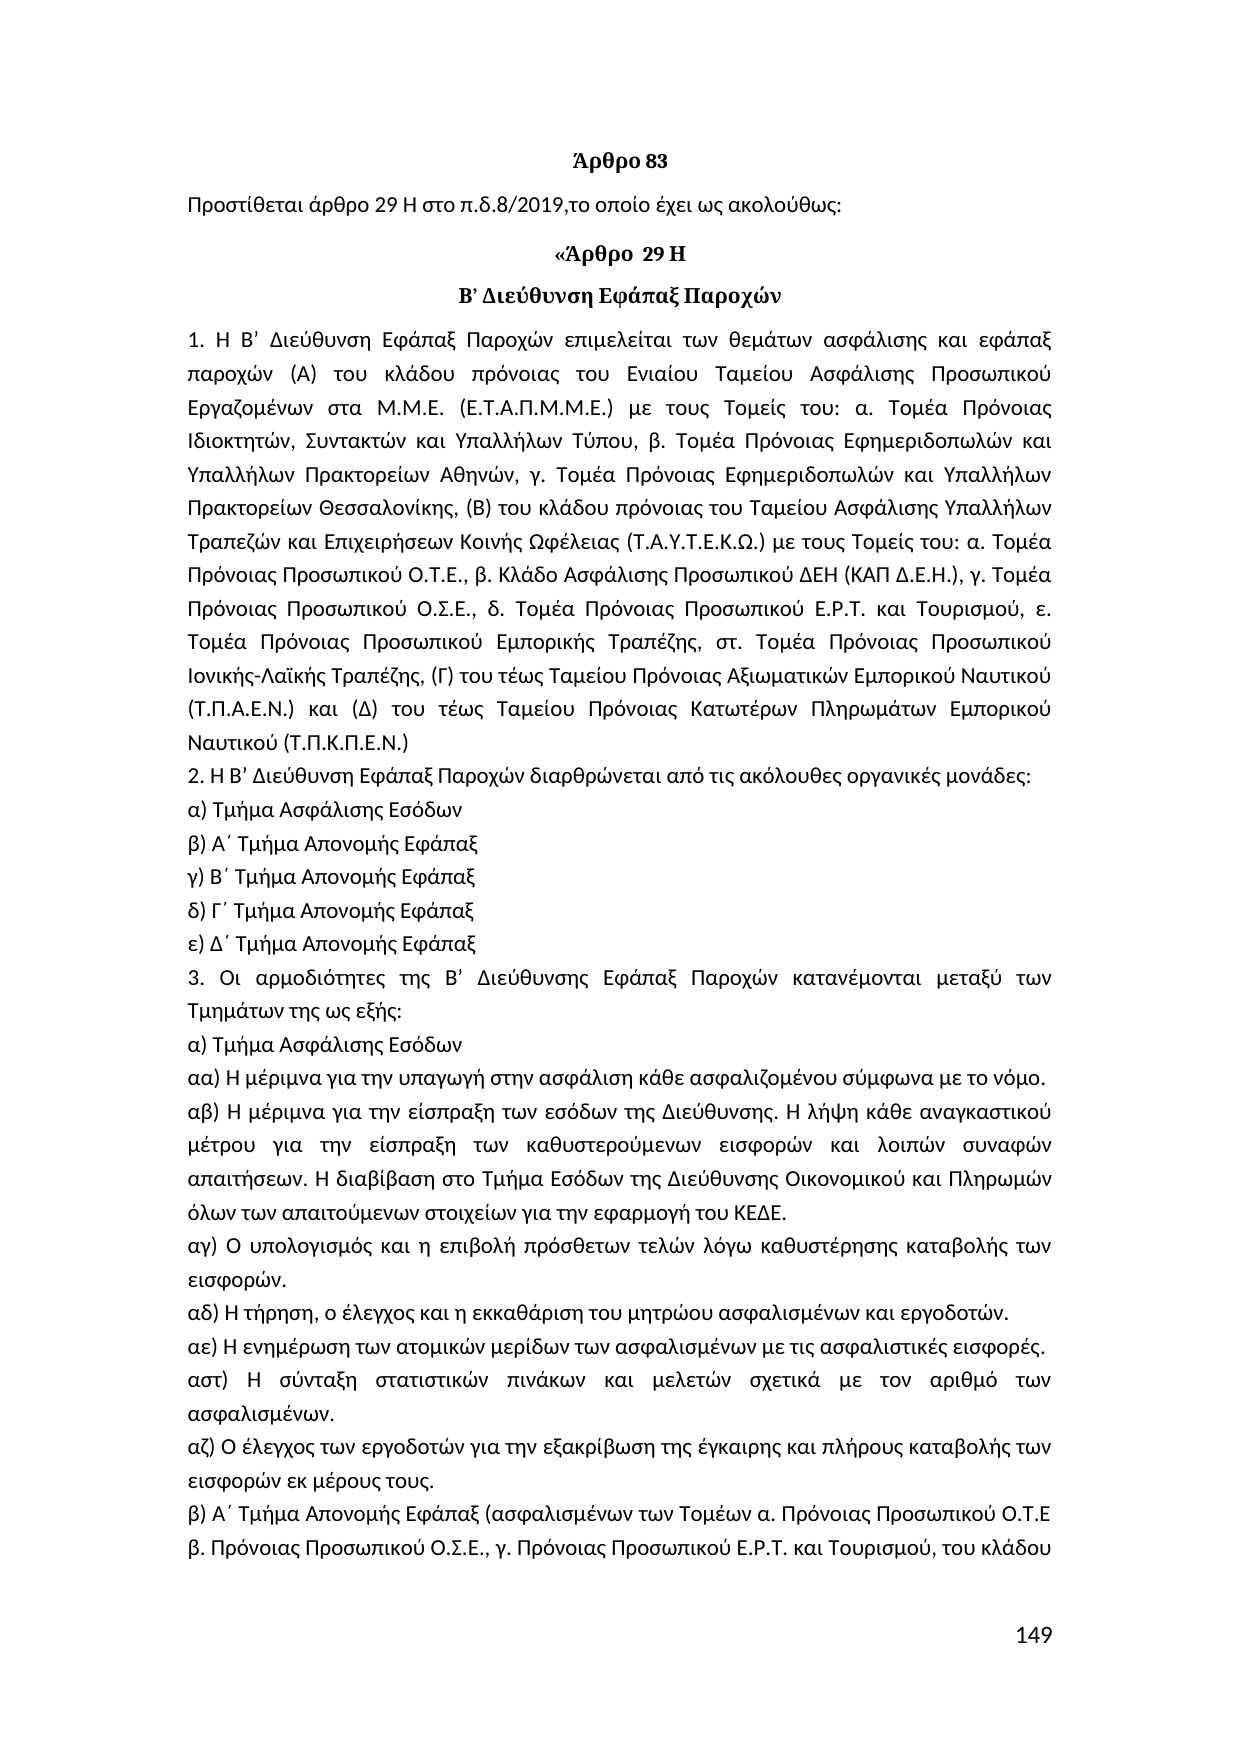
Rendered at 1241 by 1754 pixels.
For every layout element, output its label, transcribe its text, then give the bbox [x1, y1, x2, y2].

text Προστίθεται άρθρο 29 Η στο π.δ.8/2019,το οποίο έχει ως ακολούθως: [187, 190, 1053, 218]
text αγ) Ο υπολογισμός και η επιβολή πρόσθετων τελών λόγω καθυστέρησης καταβολής των εισφορών. [187, 1231, 1053, 1293]
text α) Τμήμα Ασφάλισης Εσόδων [187, 795, 1053, 823]
text δ) Γ΄ Τμήμα Απονομής Εφάπαξ [187, 896, 1053, 924]
subtitle Β’ Διεύθυνση Εφάπαξ Παροχών [187, 284, 1053, 308]
text γ) Β΄ Τμήμα Απονομής Εφάπαξ [187, 862, 1053, 890]
text αστ) Η σύνταξη στατιστικών πινάκων και μελετών σχετικά με τον αριθμό των ασφαλισμένων. [187, 1365, 1053, 1427]
text αα) Η μέριμνα για την υπαγωγή στην ασφάλιση κάθε ασφαλιζομένου σύμφωνα με το νόμο. [187, 1063, 1053, 1091]
subtitle Άρθρο 83 [187, 150, 1053, 174]
text 1. Η Β’ Διεύθυνση Εφάπαξ Παροχών επιμελείται των θεμάτων ασφάλισης και εφάπαξ παροχών (Α) του κλάδου πρόνοιας του Ενιαίου Ταμείου Ασφάλισης Προσωπικού Εργαζομένων στα Μ.Μ.Ε. (Ε.Τ.Α.Π.Μ.Μ.Ε.) με τους Τομείς του: α. Τομέα Πρόνοιας Ιδιοκτητών, Συντακτών και Υπαλλήλων Τύπου, β. Τομέα Πρόνοιας Εφημεριδοπωλών και Υπαλλήλων Πρακτορείων Αθηνών, γ. Τομέα Πρόνοιας Εφημεριδοπωλών και Υπαλλήλων Πρακτορείων Θεσσαλονίκης, (Β) του κλάδου πρόνοιας του Ταμείου Ασφάλισης Υπαλλήλων Τραπεζών και Επιχειρήσεων Κοινής Ωφέλειας (Τ.Α.Υ.Τ.Ε.Κ.Ω.) με τους Τομείς του: α. Τομέα Πρόνοιας Προσωπικού Ο.Τ.Ε., β. Κλάδο Ασφάλισης Προσωπικού ΔΕΗ (ΚΑΠ Δ.Ε.Η.), γ. Τομέα Πρόνοιας Προσωπικού Ο.Σ.Ε., δ. Τομέα Πρόνοιας Προσωπικού Ε.Ρ.Τ. και Τουρισμού, ε. Τομέα Πρόνοιας Προσωπικού Εμπορικής Τραπέζης, στ. Τομέα Πρόνοιας Προσωπικού Ιονικής-Λαϊκής Τραπέζης, (Γ) του τέως Ταμείου Πρόνοιας Αξιωματικών Εμπορικού Ναυτικού (Τ.Π.Α.Ε.Ν.) και (Δ) του τέως Ταμείου Πρόνοιας Κατωτέρων Πληρωμάτων Εμπορικού Ναυτικού (Τ.Π.Κ.Π.Ε.Ν.) [187, 326, 1053, 756]
text αε) Η ενημέρωση των ατομικών μερίδων των ασφαλισμένων με τις ασφαλιστικές εισφορές. [187, 1332, 1053, 1360]
text α) Τμήμα Ασφάλισης Εσόδων [187, 1030, 1053, 1058]
text β) Α΄ Τμήμα Απονομής Εφάπαξ [187, 829, 1053, 857]
text 2. Η Β’ Διεύθυνση Εφάπαξ Παροχών διαρθρώνεται από τις ακόλουθες οργανικές μονάδες: [187, 762, 1053, 789]
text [187, 1499, 1053, 1561]
text αβ) Η μέριμνα για την είσπραξη των εσόδων της Διεύθυνσης. Η λήψη κάθε αναγκαστικού μέτρου για την είσπραξη των καθυστερούμενων εισφορών και λοιπών συναφών απαιτήσεων. Η διαβίβαση στο Τμήμα Εσόδων της Διεύθυνσης Οικονομικού και Πληρωμών όλων των απαιτούμενων στοιχείων για την εφαρμογή του ΚΕΔΕ. [187, 1097, 1053, 1226]
text 3. Οι αρμοδιότητες της Β’ Διεύθυνσης Εφάπαξ Παροχών κατανέμονται μεταξύ των Τμημάτων της ως εξής: [187, 963, 1053, 1024]
text αδ) Η τήρηση, ο έλεγχος και η εκκαθάριση του μητρώου ασφαλισμένων και εργοδοτών. [187, 1298, 1053, 1326]
subtitle «Άρθρο 29 Η [187, 243, 1053, 267]
text ε) Δ΄ Τμήμα Απονομής Εφάπαξ [187, 929, 1053, 957]
text αζ) Ο έλεγχος των εργοδοτών για την εξακρίβωση της έγκαιρης και πλήρους καταβολής των εισφορών εκ μέρους τους. [187, 1432, 1053, 1494]
